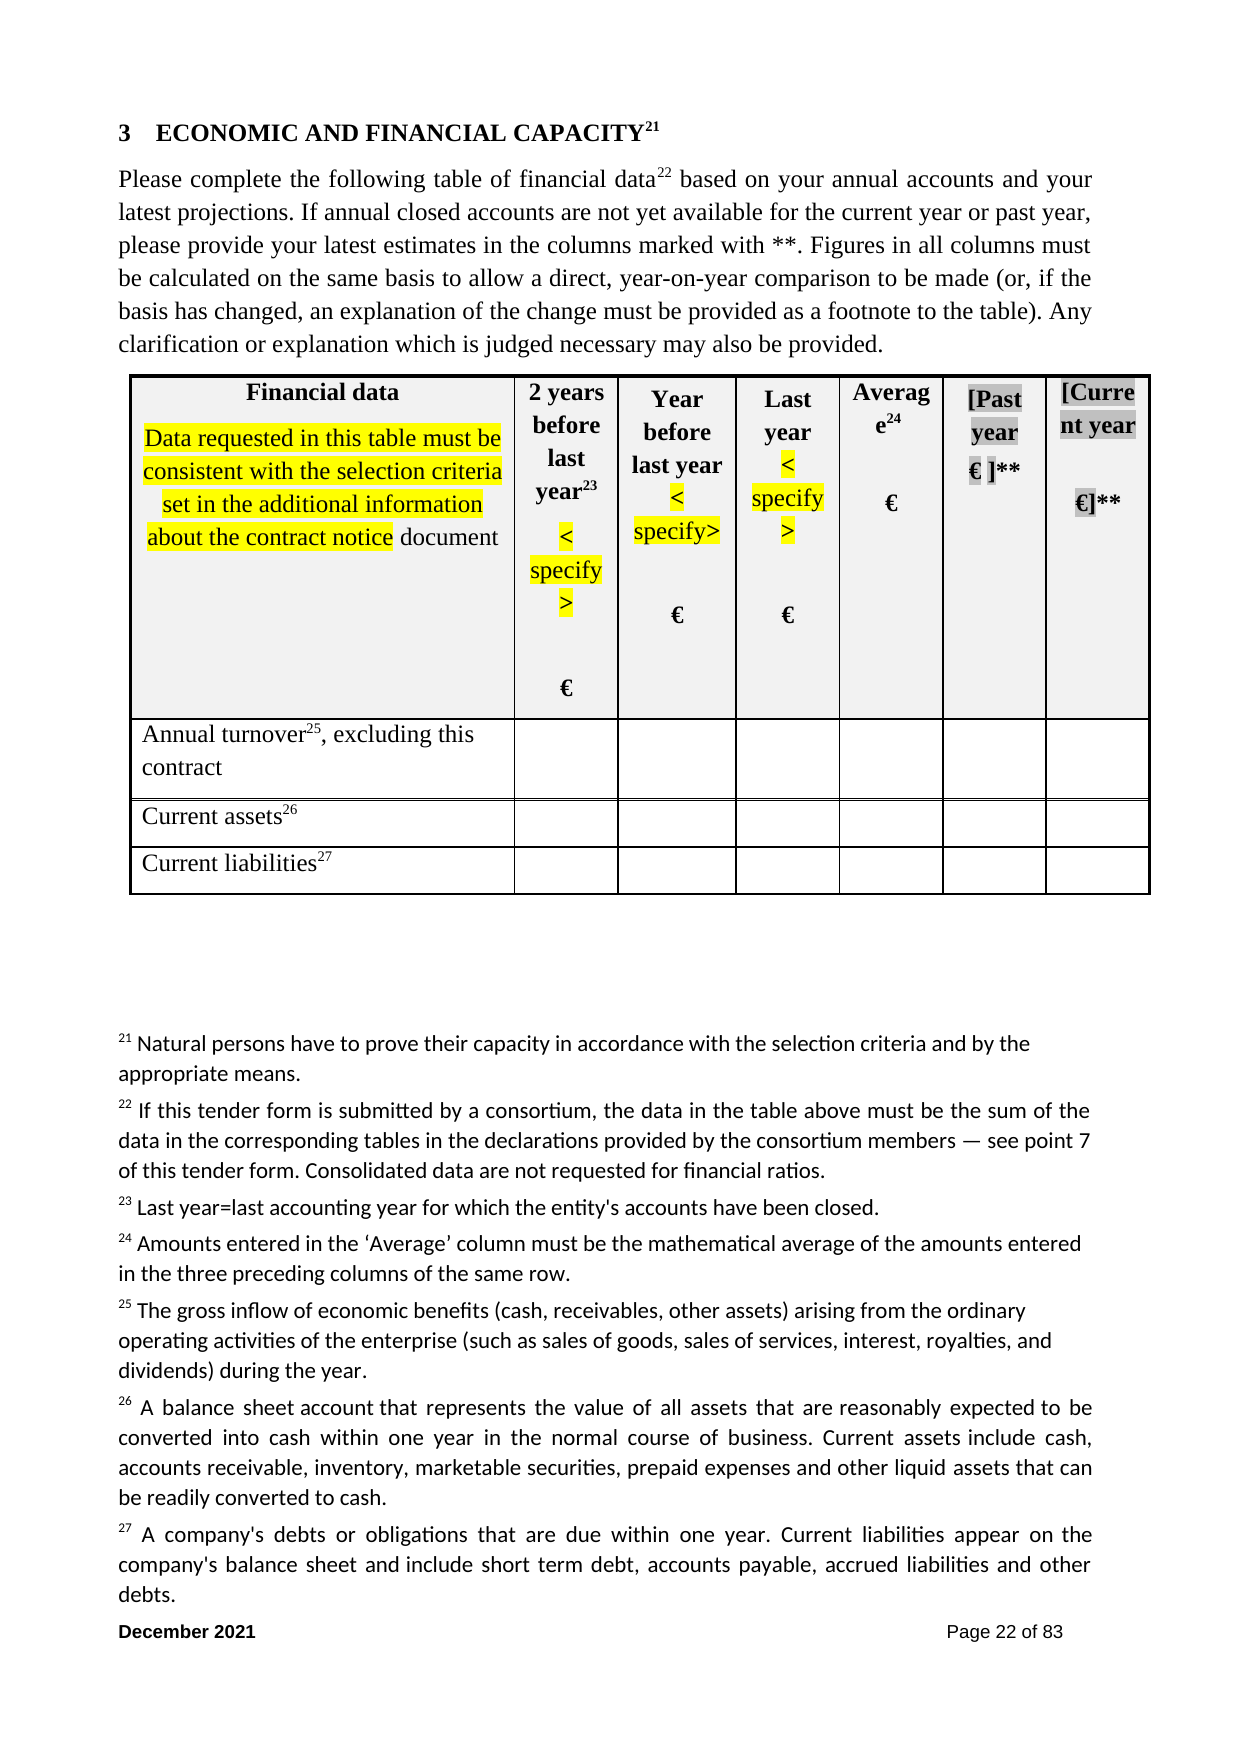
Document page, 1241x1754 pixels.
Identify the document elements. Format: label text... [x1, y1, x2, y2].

table_header Last year <specify> € [737, 378, 839, 718]
table_cell [619, 801, 735, 846]
table_cell [944, 801, 1045, 846]
table_cell [840, 720, 942, 798]
table_cell [619, 848, 735, 893]
table_cell [1047, 848, 1148, 893]
table_cell [840, 848, 942, 893]
table_cell [737, 848, 839, 893]
table_header Average € [840, 378, 942, 718]
table_cell [515, 801, 617, 846]
table_header Financial data Data requested in this table must be consistent with the selection criteria set in the additional information about the contract notice document [132, 378, 514, 718]
table_header [Past year € ]** [944, 378, 1045, 718]
table_cell [1047, 801, 1148, 846]
table_cell [944, 848, 1045, 893]
table_cell Current liabilities [132, 848, 514, 893]
table_cell [944, 720, 1045, 798]
table_cell [737, 801, 839, 846]
table_cell [515, 720, 617, 798]
table_cell Annual turnover, excluding this contract [132, 720, 514, 798]
table_cell [1047, 720, 1148, 798]
table_header [Current year €]** [1047, 378, 1148, 718]
table_header 2 years before last year <specify> € [515, 378, 617, 718]
table_cell [840, 801, 942, 846]
table_cell [737, 720, 839, 798]
text Please complete the following table of financial data based on your annual accounts and your latest projections. If annual closed accounts are not yet available for the current year or past year, please provide your latest estimates in the columns marked with **. Figures in all columns must be calculated on the same basis to allow a direct, year-on-year comparison to be made (or, if the basis has changed, an explanation of the change must be provided as a footnote to the table). Any clarification or explanation which is judged necessary may also be provided. [118, 164, 1092, 357]
table_cell Current assets [132, 801, 514, 846]
table_header Year before last year <specify> € [619, 378, 735, 718]
text 3 ECONOMIC AND FINANCIAL CAPACITY [118, 118, 1092, 147]
table_cell [515, 848, 617, 893]
table_cell [619, 720, 735, 798]
